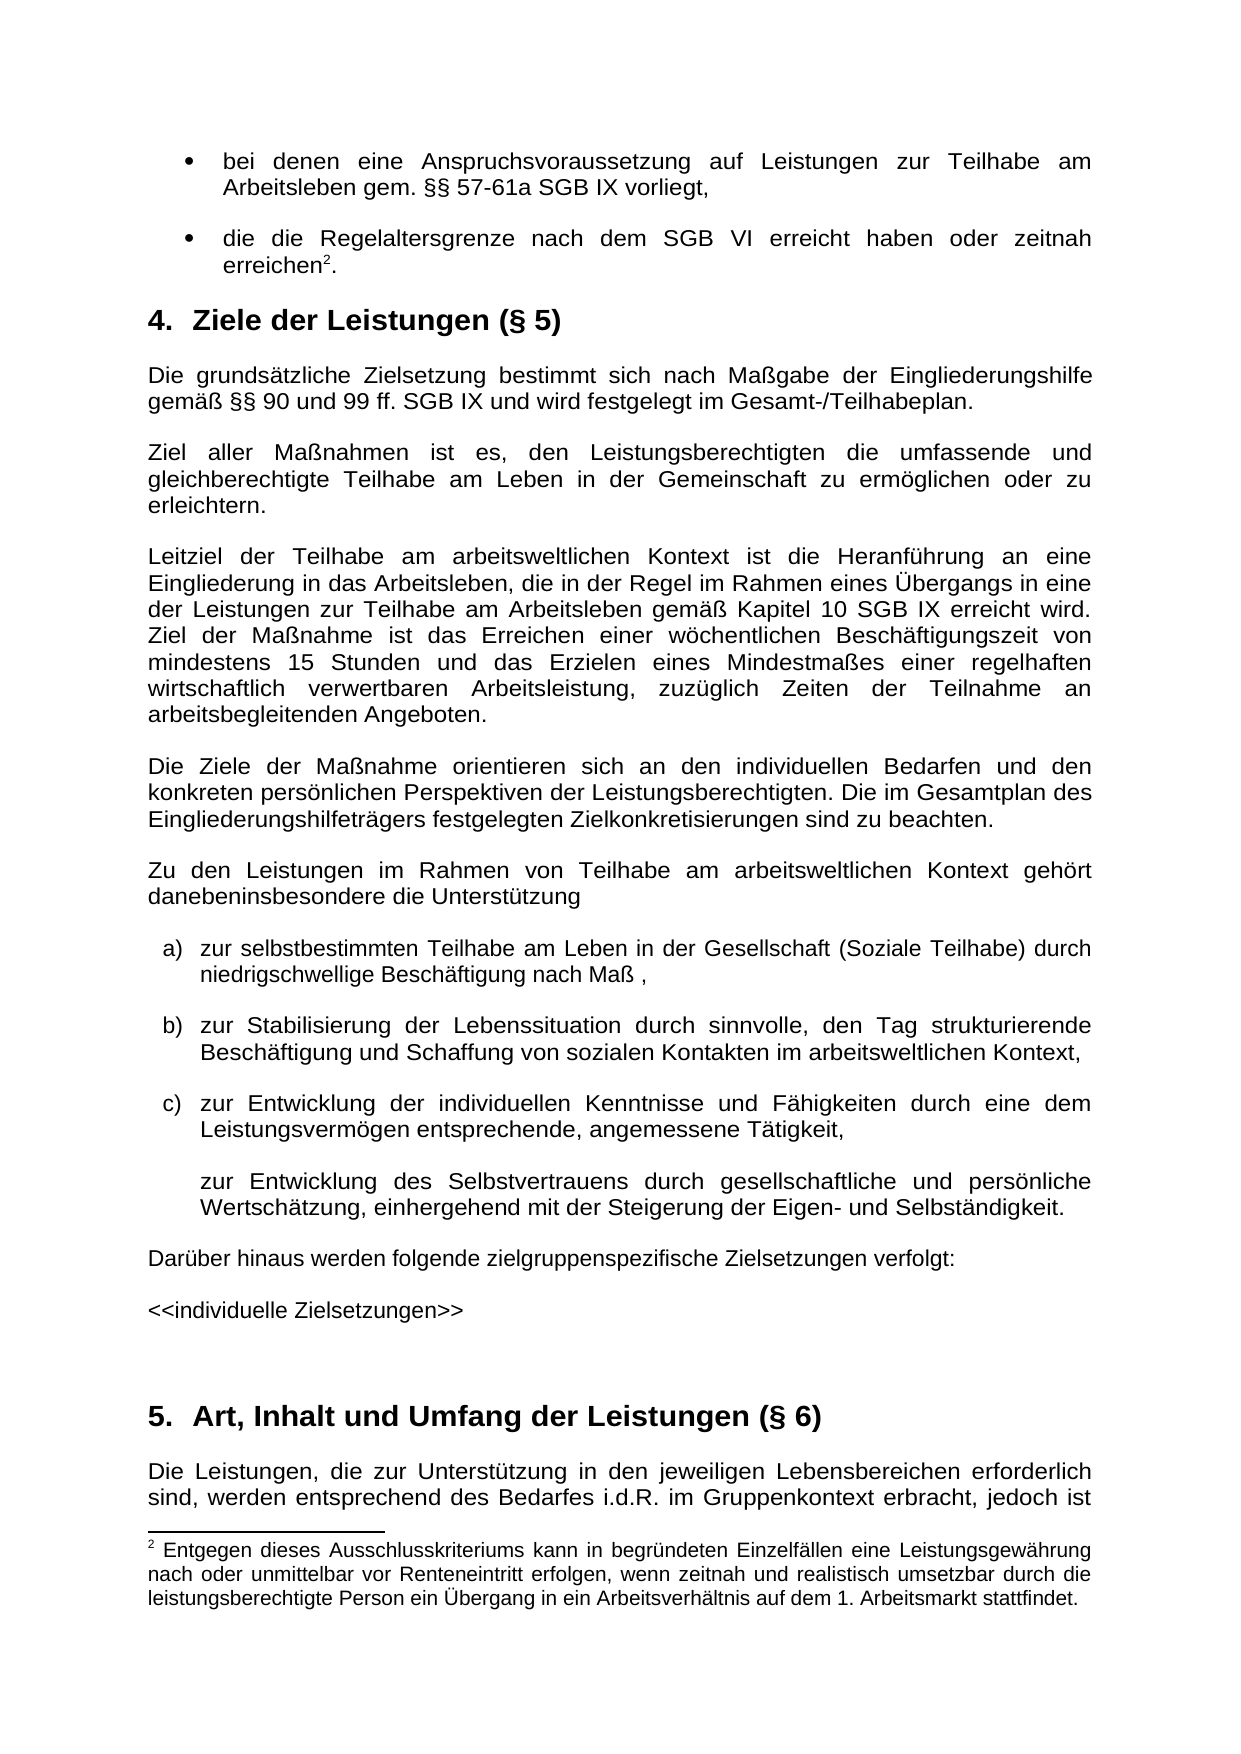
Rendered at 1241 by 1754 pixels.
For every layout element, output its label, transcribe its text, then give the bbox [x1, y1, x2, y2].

list die die Regelaltersgrenze nach dem SGB VI erreicht haben oder zeitnah erreichen. [185, 225, 1093, 278]
list bei denen eine Anspruchsvoraussetzung auf Leistungen zur Teilhabe am Arbeitsleben gem. §§ 57-61a SGB IX vorliegt, [185, 148, 1093, 200]
text Leitziel der Teilhabe am arbeitsweltlichen Kontext ist die Heranführung an eine Eingliederung in das Arbeitsleben, die in der Regel im Rahmen eines Übergangs in eine der Leistungen zur Teilhabe am Arbeitsleben gemäß Kapitel 10 SGB IX erreicht wird. Ziel der Maßnahme ist das Erreichen einer wöchentlichen Beschäftigungszeit von mindestens 15 Stunden und das Erzielen eines Mindestmaßes einer regelhaften wirtschaftlich verwertbaren Arbeitsleistung, zuzüglich Zeiten der Teilnahme an arbeitsbegleitenden Angeboten. [148, 543, 1093, 728]
list zur Stabilisierung der Lebenssituation durch sinnvolle, den Tag strukturierende Beschäftigung und Schaffung von sozialen Kontakten im arbeitsweltlichen Kontext, [162, 1012, 1093, 1065]
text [148, 1458, 1093, 1511]
text Die Ziele der Maßnahme orientieren sich an den individuellen Bedarfen und den konkreten persönlichen Perspektiven der Leistungsberechtigten. Die im Gesamtplan des Eingliederungshilfeträgers festgelegten Zielkonkretisierungen sind zu beachten. [148, 753, 1093, 832]
list zur Entwicklung des Selbstvertrauens durch gesellschaftliche und persönliche Wertschätzung, einhergehend mit der Steigerung der Eigen- und Selbständigkeit. [200, 1168, 1093, 1220]
text Zu den Leistungen im Rahmen von Teilhabe am arbeitsweltlichen Kontext gehört danebeninsbesondere die Unterstützung [148, 857, 1093, 909]
list zur selbstbestimmten Teilhabe am Leben in der Gesellschaft (Soziale Teilhabe) durch niedrigschwellige Beschäftigung nach Maß , [162, 934, 1093, 987]
text Darüber hinaus werden folgende zielgruppenspezifische Zielsetzungen verfolgt: [148, 1245, 1093, 1272]
subtitle Art, Inhalt und Umfang der Leistungen (§ 6) [148, 1399, 1093, 1433]
text Ziel aller Maßnahmen ist es, den Leistungsberechtigten die umfassende und gleichberechtigte Teilhabe am Leben in der Gemeinschaft zu ermöglichen oder zu erleichtern. [148, 439, 1093, 518]
list zur Entwicklung der individuellen Kenntnisse und Fähigkeiten durch eine dem Leistungsvermögen entsprechende, angemessene Tätigkeit, [162, 1090, 1093, 1143]
subtitle Ziele der Leistungen (§ 5) [148, 303, 1093, 337]
text Die grundsätzliche Zielsetzung bestimmt sich nach Maßgabe der Eingliederungshilfe gemäß §§ 90 und 99 ff. SGB IX und wird festgelegt im Gesamt-/Teilhabeplan. [148, 362, 1093, 414]
